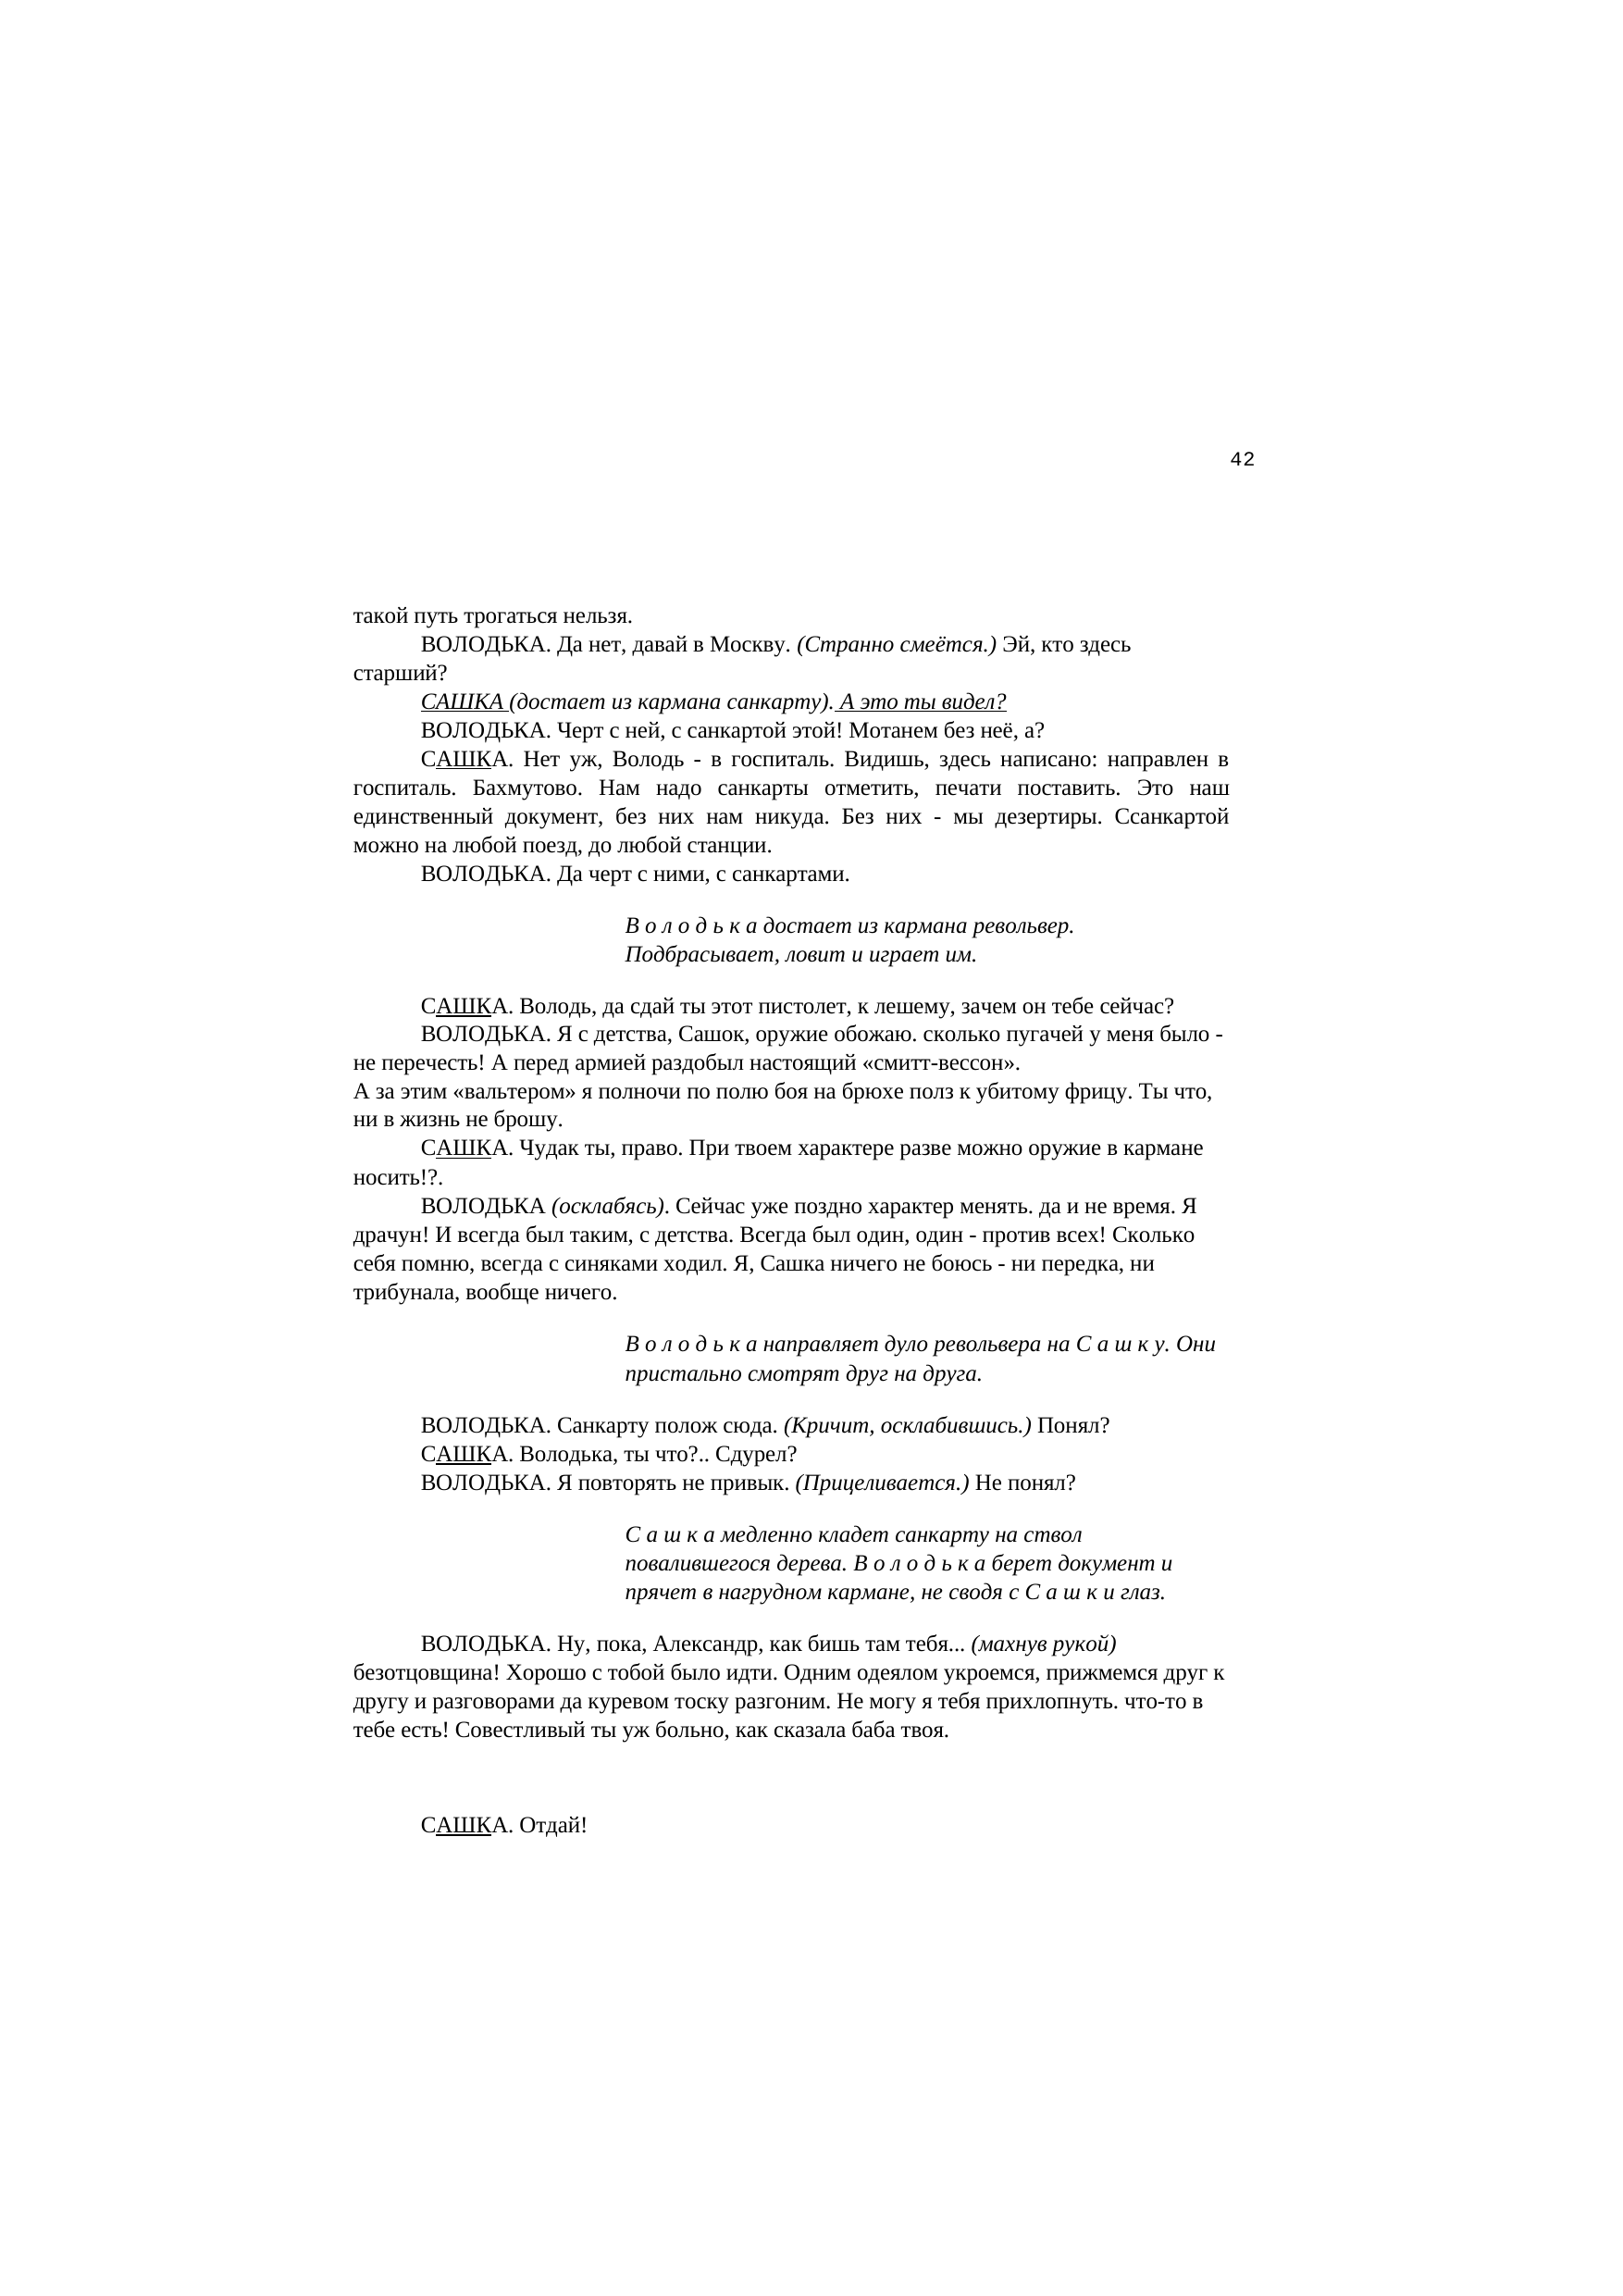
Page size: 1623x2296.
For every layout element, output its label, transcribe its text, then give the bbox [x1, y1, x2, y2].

text ВОЛОДЬКА. Я повторять не привык. (Прицеливается.) Не понял? [353, 1468, 1274, 1496]
text САШКА. Нет уж, Володь - в госпиталь. Видишь, здесь написано: направлен в госпиталь. Бахмутово. Нам надо санкарты отметить, печати поставить. Это наш единственный документ, без них нам никуда. Без них - мы дезертиры. Ссанкартой можно на любой поезд, до любой станции. [353, 743, 1230, 859]
text такой путь трогаться нельзя. [353, 600, 1274, 628]
text САШКА. Володька, ты что?.. Сдурел? [353, 1439, 1274, 1468]
text ВОЛОДЬКА. Да черт с ними, с санкартами. [353, 859, 1274, 887]
text ВОЛОДЬКА. Ну, пока, Александр, как бишь там тебя... (махнув рукой) безотцовщина! Хорошо с тобой было идти. Одним одеялом укроемся, прижмемся друг к другу и разговорами да куревом тоску разгоним. Не могу я тебя прихлопнуть. что-то в тебе есть! Совестливый ты уж больно, как сказала баба твоя. [353, 1629, 1230, 1744]
text ВОЛОДЬКА (осклабясь). Сейчас уже поздно характер менять. да и не время. Я драчун! И всегда был таким, с детства. Всегда был один, один - против всех! Сколько себя помню, всегда с синяками ходил. Я, Сашка ничего не боюсь - ни передка, ни трибунала, вообще ничего. [353, 1191, 1230, 1306]
text ВОЛОДЬКА. Да нет, давай в Москву. (Странно смеётся.) Эй, кто здесь старший? [353, 628, 1230, 686]
text ВОЛОДЬКА. Я с детства, Сашок, оружие обожаю. сколько пугачей у меня было - не перечесть! А перед армией раздобыл настоящий «смитт-вессон». [353, 1019, 1230, 1076]
text ВОЛОДЬКА. Черт с ней, с санкартой этой! Мотанем без неё, а? [353, 714, 1274, 743]
text ВОЛОДЬКА. Санкарту полож сюда. (Кричит, осклабившись.) Понял? [353, 1410, 1274, 1439]
text В о л о д ь к а достает из кармана револьвер. Подбрасывает, ловит и играет им. [625, 911, 1110, 968]
text А за этим «вальтером» я полночи по полю боя на брюхе полз к убитому фрицу. Ты что, ни в жизнь не брошу. [353, 1076, 1230, 1133]
text САШКА. Чудак ты, право. При твоем характере разве можно оружие в кармане носить!?. [353, 1133, 1230, 1191]
text С а ш к а медленно кладет санкарту на ствол повалившегося дерева. В о л о д ь к а берет документ и прячет в нагрудном кармане, не сводя с С а ш к и глаз. [625, 1520, 1230, 1606]
text САШКА. Отдай! [353, 1815, 588, 1838]
text САШКА. Володь, да сдай ты этот пистолет, к лешему, зачем он тебе сейчас? [353, 996, 1274, 1019]
text САШКА (достает из кармана санкарту). А это ты видел? [353, 686, 1274, 714]
text В о л о д ь к а направляет дуло револьвера на С а ш к у. Они пристально смотрят друг на друга. [625, 1328, 1230, 1386]
text 42 [1230, 450, 1255, 470]
